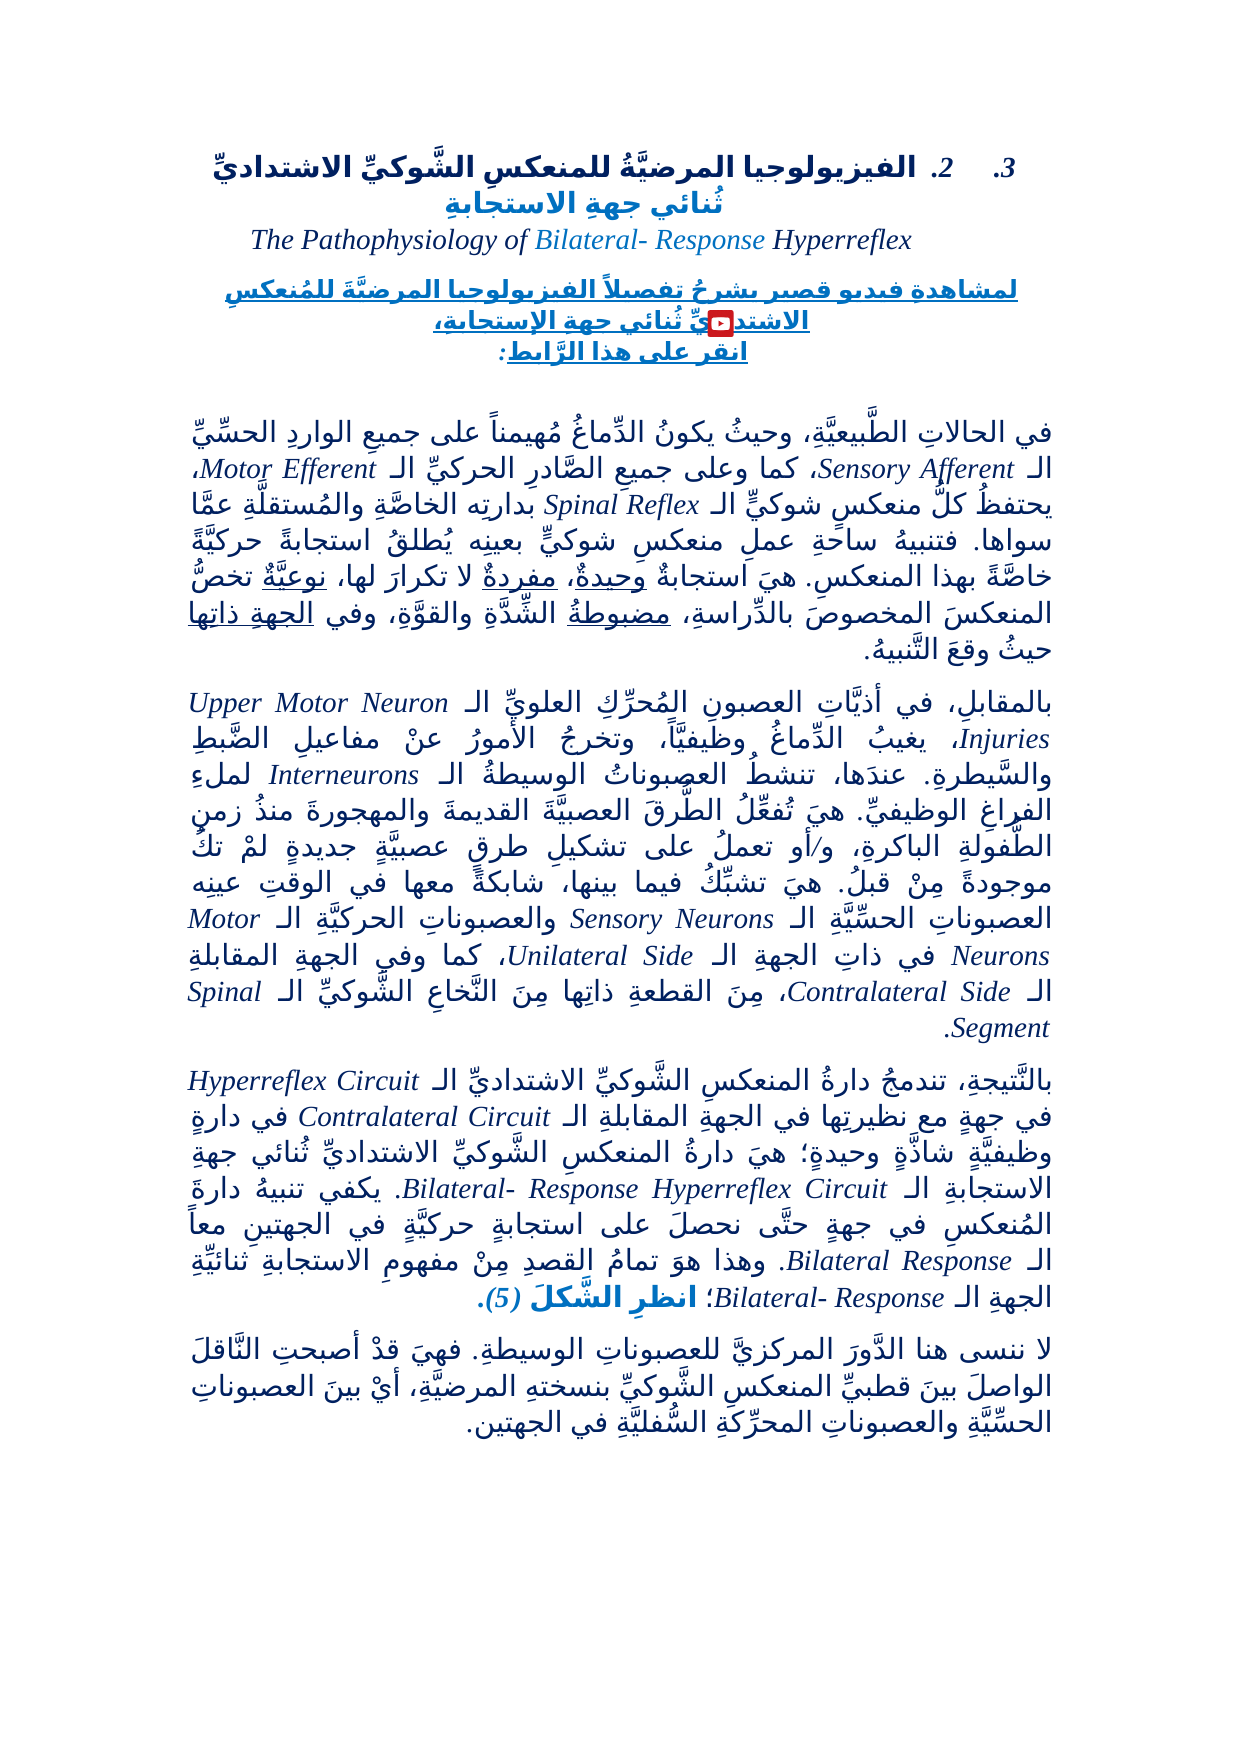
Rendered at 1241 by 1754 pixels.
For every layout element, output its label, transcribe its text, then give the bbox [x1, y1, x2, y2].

text بالنَّتيجةِ، تندمجُ دارةُ المنعكسِ الشَّوكيِّ الاشتداديِّ الـ Hyperreflex Circuit في جهةٍ مع نظيرتِها في الجهةِ المقابلةِ الـ Contralateral Circuit في دارةٍ وظيفيَّةٍ شاذَّةٍ وحيدةٍ؛ هيَ دارةُ المنعكسِ الشَّوكيِّ الاشتداديِّ ثُنائي جهةِ الاستجابةِ الـ Bilateral- Response Hyperreflex Circuit. يكفي تنبيهُ دارةَ المُنعكسِ في جهةٍ حتَّى نحصلَ على استجابةٍ حركيَّةٍ في الجهتينِ معاً الـ Bilateral Response. وهذا هوَ تمامُ القصدِ مِنْ مفهومِ الاستجابةِ ثنائيِّةِ الجهةِ الـ Bilateral- Response؛ انظرِ الشَّكلَ (5). [187, 1063, 1053, 1313]
text في الحالاتِ الطَّبيعيَّةِ، وحيثُ يكونُ الدِّماغُ مُهيمناً على جميعِ الواردِ الحسِّيِّ الـ Sensory Afferent، كما وعلى جميعِ الصَّادرِ الحركيِّ الـ Motor Efferent، يحتفظُ كلُّ منعكسٍ شوكيٍّ الـ Spinal Reflex بدارتِه الخاصَّةِ والمُستقلَّةِ عمَّا سواها. فتنبيهُ ساحةِ عملِ منعكسِ شوكيٍّ بعينِه يُطلقُ استجابةً حركيَّةً خاصَّةً بهذا المنعكسِ. هيَ استجابةٌ وحيدةٌ، مفردةٌ لا تكرارَ لها، نوعيَّةٌ تخصُّ المنعكسَ المخصوصَ بالدِّراسةِ، مضبوطةُ الشِّدَّةِ والقوَّةِ، وفي الجهةِ ذاتِها حيثُ وقعَ التَّنبيهُ. [187, 415, 1053, 665]
text لا ننسى هنا الدَّورَ المركزيَّ للعصبوناتِ الوسيطةِ. فهيَ قدْ أصبحتِ النَّاقلَ الواصلَ بينَ قطبيِّ المنعكسِ الشَّوكيِّ بنسختهِ المرضيَّةِ، أيْ بينَ العصبوناتِ الحسِّيَّةِ والعصبوناتِ المحرِّكةِ السُّفليَّةِ في الجهتين. [187, 1332, 1053, 1438]
text لمشاهدةِ فيديو قصير يشرحُ تفصيلاً الفيزيولوجيا المرضيَّةَ للمُنعكسِ الاشتداديِّ ثُنائي جهةِ الإستجابةِ، انقر على هذا الرَّابط: [187, 275, 1053, 396]
text بالمقابلِ، في أذيَّاتِ العصبونِ المُحرِّكِ العلويِّ الـ Upper Motor Neuron Injuries، يغيبُ الدِّماغُ وظيفيَّاً، وتخرجُ الأمورُ عنْ مفاعيلِ الضَّبطِ والسَّيطرةِ. عندَها، تنشطُ العصبوناتُ الوسيطةُ الـ Interneurons لملءِ الفراغِ الوظيفيِّ. هيَ تُفعِّلُ الطُّرقَ العصبيَّةَ القديمةَ والمهجورةَ منذُ زمنِ الطُّفولةِ الباكرةِ، و/أو تعملُ على تشكيلِ طرقٍ عصبيَّةٍ جديدةٍ لمْ تكُ موجودةً مِنْ قبلُ. هيَ تشبِّكُ فيما بينها، شابكةً معها في الوقتِ عينِه العصبوناتِ الحسِّيَّةِ الـ Sensory Neurons والعصبوناتِ الحركيَّةِ الـ Motor Neurons في ذاتِ الجهةِ الـ Unilateral Side، كما وفي الجهةِ المقابلةِ الـ Contralateral Side، مِنَ القطعةِ ذاتِها مِنَ النَّخاعِ الشَّوكيِّ الـ Spinal Segment. [187, 685, 1053, 1043]
list 2. الفيزيولوجيا المرضيَّةُ للمنعكسِ الشَّوكيِّ الاشتداديِّ ثُنائي جهةِ الاستجابةِ The Pathophysiology of Bilateral- Response Hyperreflex [187, 150, 1015, 256]
picture [707, 310, 734, 337]
